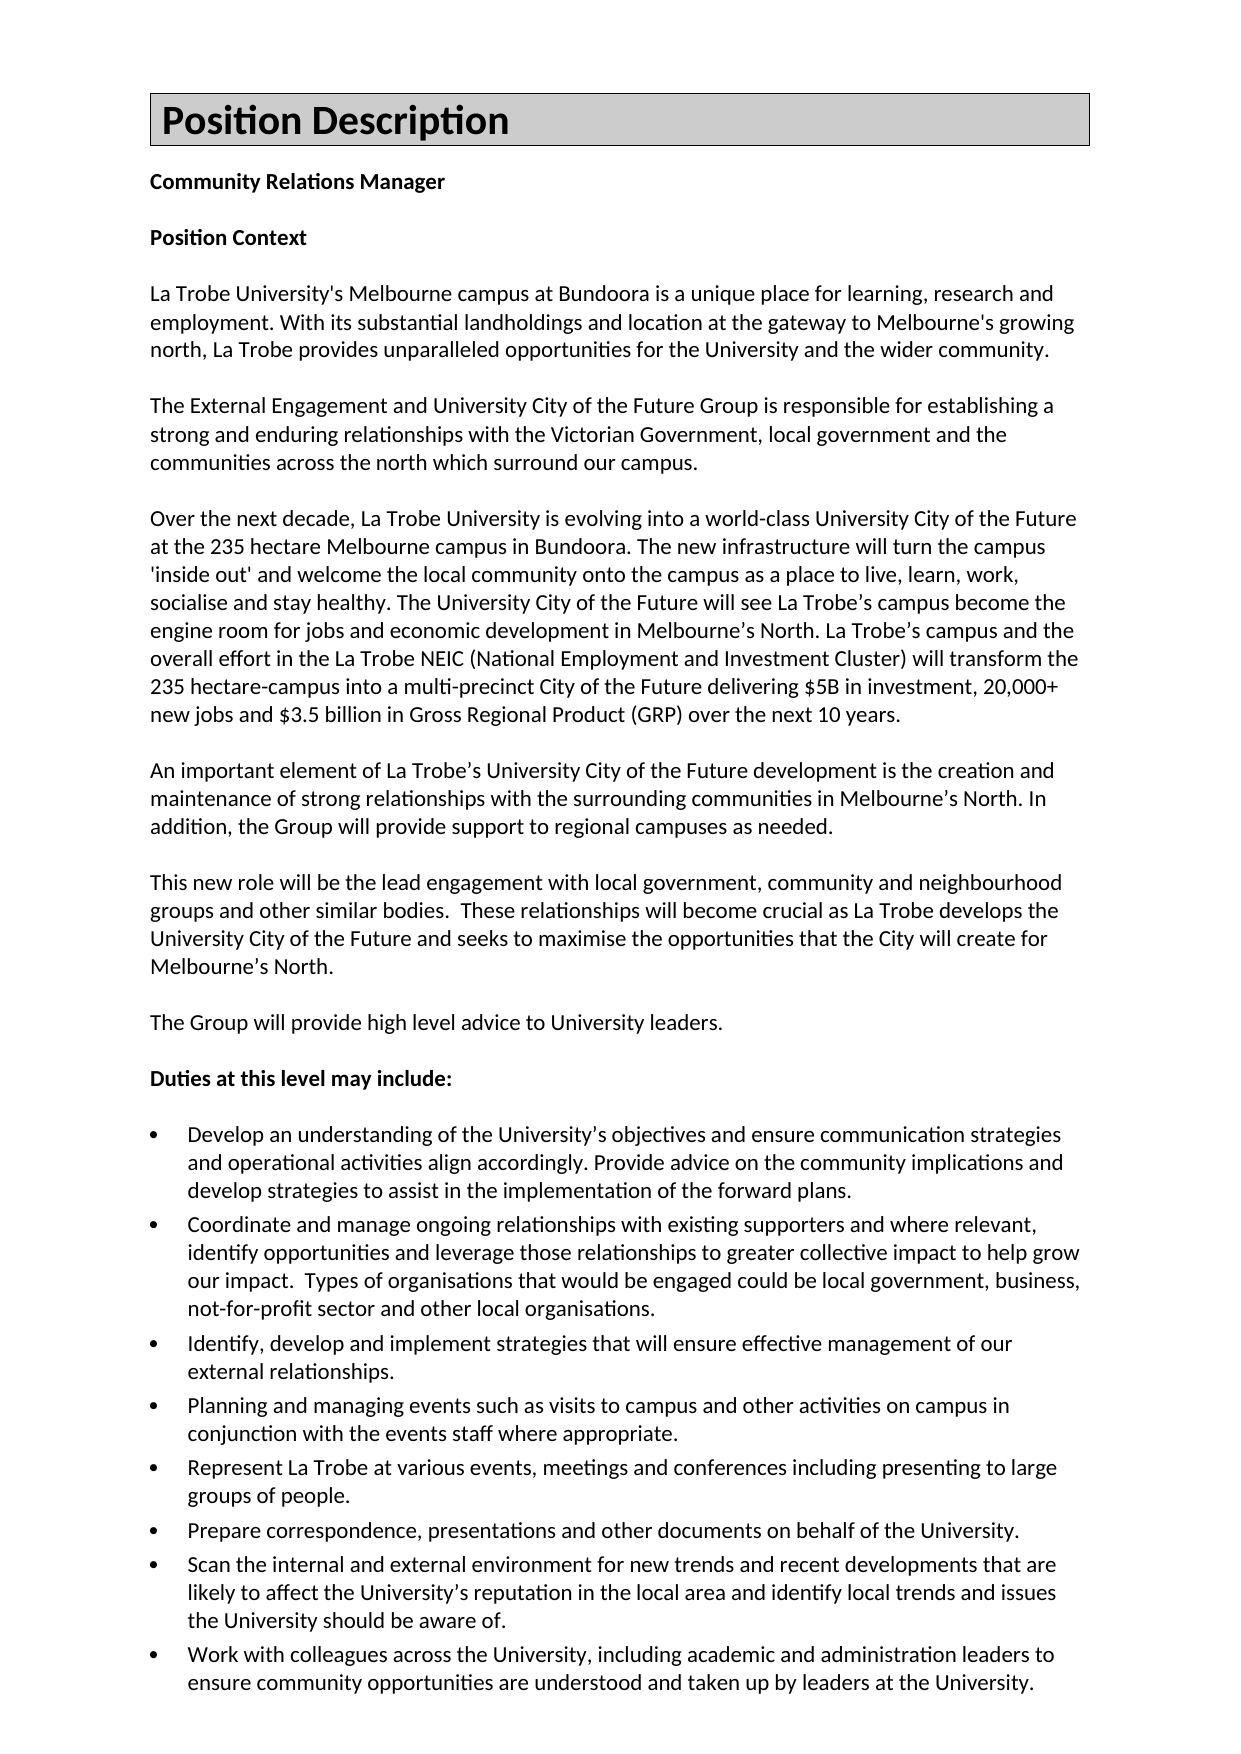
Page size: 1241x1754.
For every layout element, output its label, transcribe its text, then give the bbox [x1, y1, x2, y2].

text The Group will provide high level advice to University leaders. [150, 1008, 1090, 1036]
text Over the next decade, La Trobe University is evolving into a world-class University City of the Future at the 235 hectare Melbourne campus in Bundoora. The new infrastructure will turn the campus 'inside out' and welcome the local community onto the campus as a place to live, learn, work, socialise and stay healthy. The University City of the Future will see La Trobe’s campus become the engine room for jobs and economic development in Melbourne’s North. La Trobe’s campus and the overall effort in the La Trobe NEIC (National Employment and Investment Cluster) will transform the 235 hectare-campus into a multi-precinct City of the Future delivering $5B in investment, 20,000+ new jobs and $3.5 billion in Gross Regional Product (GRP) over the next 10 years. [150, 504, 1090, 728]
list Develop an understanding of the University’s objectives and ensure communication strategies and operational activities align accordingly. Provide advice on the community implications and develop strategies to assist in the implementation of the forward plans. [150, 1120, 1090, 1204]
text La Trobe University's Melbourne campus at Bundoora is a unique place for learning, research and employment. With its substantial landholdings and location at the gateway to Melbourne's growing north, La Trobe provides unparalleled opportunities for the University and the wider community. [150, 279, 1090, 364]
text An important element of La Trobe’s University City of the Future development is the creation and maintenance of strong relationships with the surrounding communities in Melbourne’s North. In addition, the Group will provide support to regional campuses as needed. [150, 756, 1090, 840]
list Represent La Trobe at various events, meetings and conferences including presenting to large groups of people. [150, 1453, 1090, 1509]
text This new role will be the lead engagement with local government, community and neighbourhood groups and other similar bodies. These relationships will become crucial as La Trobe develops the University City of the Future and seeks to maximise the opportunities that the City will create for Melbourne’s North. [150, 868, 1090, 980]
list Scan the internal and external environment for new trends and recent developments that are likely to affect the University’s reputation in the local area and identify local trends and issues the University should be aware of. [150, 1550, 1090, 1634]
list Coordinate and manage ongoing relationships with existing supporters and where relevant, identify opportunities and leverage those relationships to greater collective impact to help grow our impact. Types of organisations that would be engaged could be local government, business, not-for-profit sector and other local organisations. [150, 1211, 1090, 1323]
list Work with colleagues across the University, including academic and administration leaders to ensure community opportunities are understood and taken up by leaders at the University. [150, 1640, 1090, 1696]
text Duties at this level may include: [150, 1064, 1090, 1092]
list Prepare correspondence, presentations and other documents on behalf of the University. [150, 1516, 1090, 1544]
text Community Relations Manager [150, 167, 1090, 196]
list Planning and managing events such as visits to campus and other activities on campus in conjunction with the events staff where appropriate. [150, 1391, 1090, 1447]
text The External Engagement and University City of the Future Group is responsible for establishing a strong and enduring relationships with the Victorian Government, local government and the communities across the north which surround our campus. [150, 392, 1090, 476]
table_header Position Description [151, 94, 1089, 145]
text Position Context [150, 223, 1090, 252]
list Identify, develop and implement strategies that will ensure effective management of our external relationships. [150, 1329, 1090, 1385]
